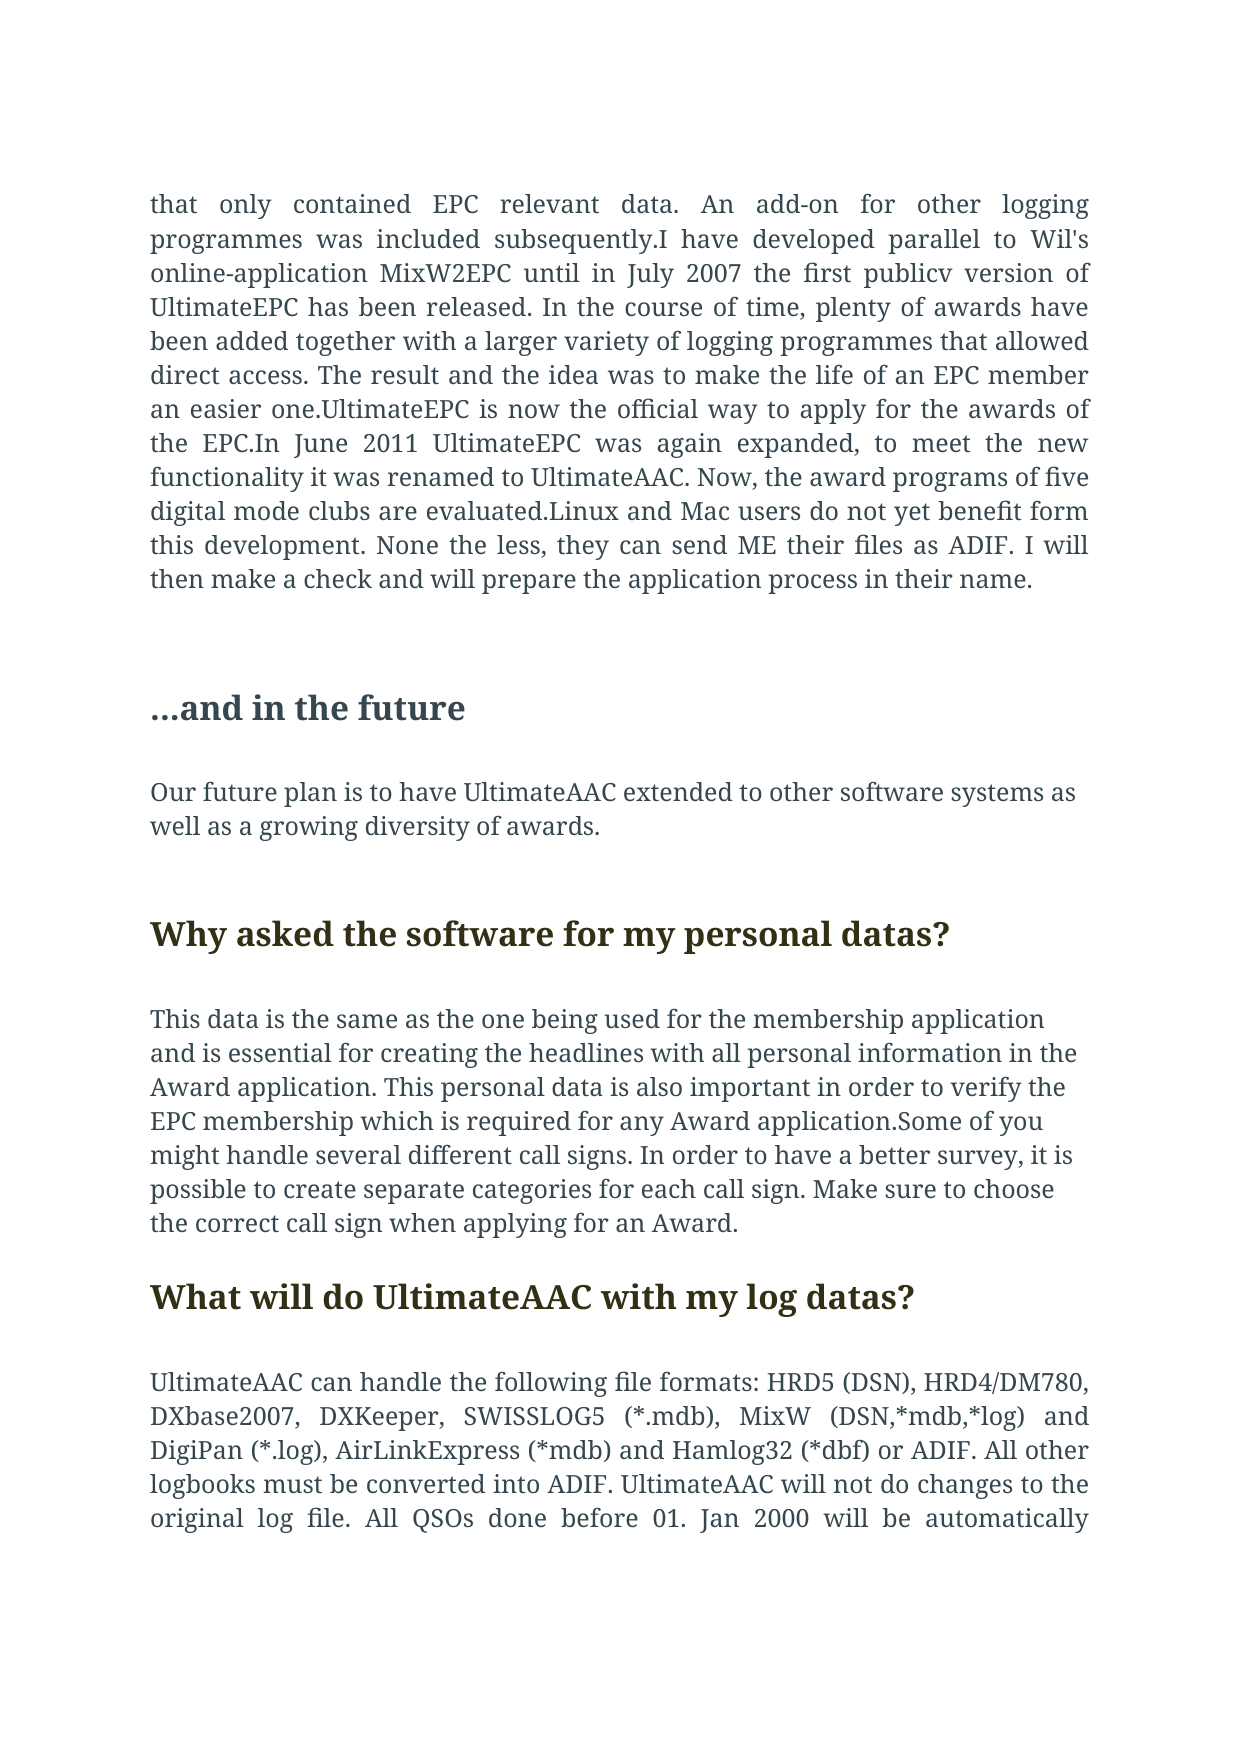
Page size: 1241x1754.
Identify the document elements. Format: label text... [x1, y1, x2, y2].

text Why asked the software for my personal datas? [150, 911, 1090, 956]
text What will do UltimateAAC with my log datas? [150, 1274, 1090, 1319]
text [150, 1365, 1090, 1535]
text This data is the same as the one being used for the membership application and is essential for creating the headlines with all personal information in the Award application. This personal data is also important in order to verify the EPC membership which is required for any Award application.Some of you might handle several different call signs. In order to have a better survey, it is possible to create separate categories for each call sign. Make sure to choose the correct call sign when applying for an Award. [150, 1001, 1090, 1240]
text ...and in the future [150, 685, 1090, 731]
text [150, 187, 1090, 596]
text Our future plan is to have UltimateAAC extended to other software systems as well as a growing diversity of awards. [150, 774, 1090, 842]
